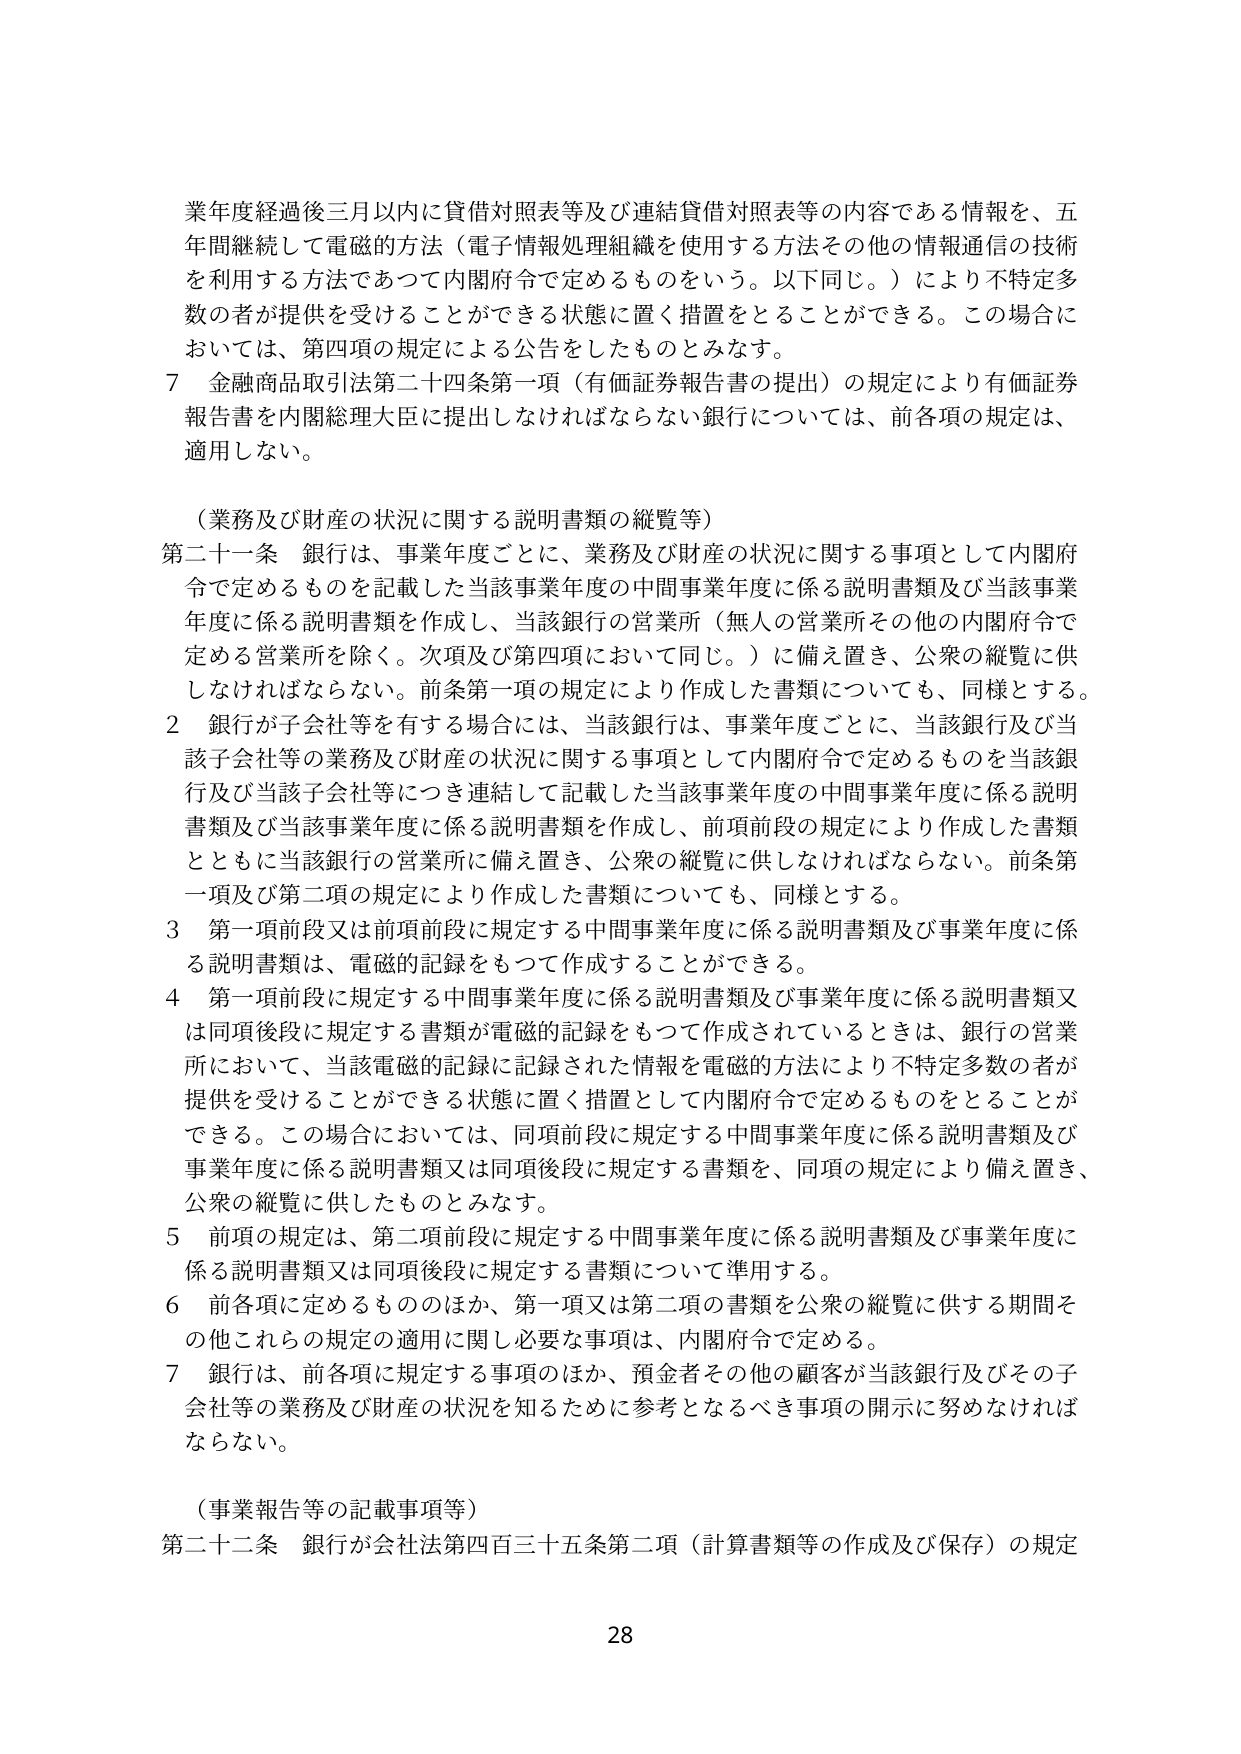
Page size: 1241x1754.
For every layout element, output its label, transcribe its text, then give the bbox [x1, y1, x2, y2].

text （事業報告等の記載事項等） [184, 1492, 1079, 1526]
text ５ 前項の規定は、第二項前段に規定する中間事業年度に係る説明書類及び事業年度に係る説明書類又は同項後段に規定する書類について準用する。 [161, 1219, 1079, 1287]
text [161, 1526, 1079, 1560]
text ２ 銀行が子会社等を有する場合には、当該銀行は、事業年度ごとに、当該銀行及び当該子会社等の業務及び財産の状況に関する事項として内閣府令で定めるものを当該銀行及び当該子会社等につき連結して記載した当該事業年度の中間事業年度に係る説明書類及び当該事業年度に係る説明書類を作成し、前項前段の規定により作成した書類とともに当該銀行の営業所に備え置き、公衆の縦覧に供しなければならない。前条第一項及び第二項の規定により作成した書類についても、同様とする。 [161, 706, 1079, 911]
text ７ 金融商品取引法第二十四条第一項（有価証券報告書の提出）の規定により有価証券報告書を内閣総理大臣に提出しなければならない銀行については、前各項の規定は、適用しない。 [161, 364, 1079, 467]
text 第二十一条 銀行は、事業年度ごとに、業務及び財産の状況に関する事項として内閣府令で定めるものを記載した当該事業年度の中間事業年度に係る説明書類及び当該事業年度に係る説明書類を作成し、当該銀行の営業所（無人の営業所その他の内閣府令で定める営業所を除く。次項及び第四項において同じ。）に備え置き、公衆の縦覧に供しなければならない。前条第一項の規定により作成した書類についても、同様とする。 [161, 535, 1079, 706]
text ３ 第一項前段又は前項前段に規定する中間事業年度に係る説明書類及び事業年度に係る説明書類は、電磁的記録をもつて作成することができる。 [161, 911, 1079, 979]
text ６ 前各項に定めるもののほか、第一項又は第二項の書類を公衆の縦覧に供する期間その他これらの規定の適用に関し必要な事項は、内閣府令で定める。 [161, 1287, 1079, 1355]
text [161, 194, 1079, 364]
text （業務及び財産の状況に関する説明書類の縦覧等） [184, 501, 1079, 535]
text ７ 銀行は、前各項に規定する事項のほか、預金者その他の顧客が当該銀行及びその子会社等の業務及び財産の状況を知るために参考となるべき事項の開示に努めなければならない。 [161, 1355, 1079, 1458]
text ４ 第一項前段に規定する中間事業年度に係る説明書類及び事業年度に係る説明書類又は同項後段に規定する書類が電磁的記録をもつて作成されているときは、銀行の営業所において、当該電磁的記録に記録された情報を電磁的方法により不特定多数の者が提供を受けることができる状態に置く措置として内閣府令で定めるものをとることができる。この場合においては、同項前段に規定する中間事業年度に係る説明書類及び事業年度に係る説明書類又は同項後段に規定する書類を、同項の規定により備え置き、公衆の縦覧に供したものとみなす。 [161, 979, 1079, 1219]
